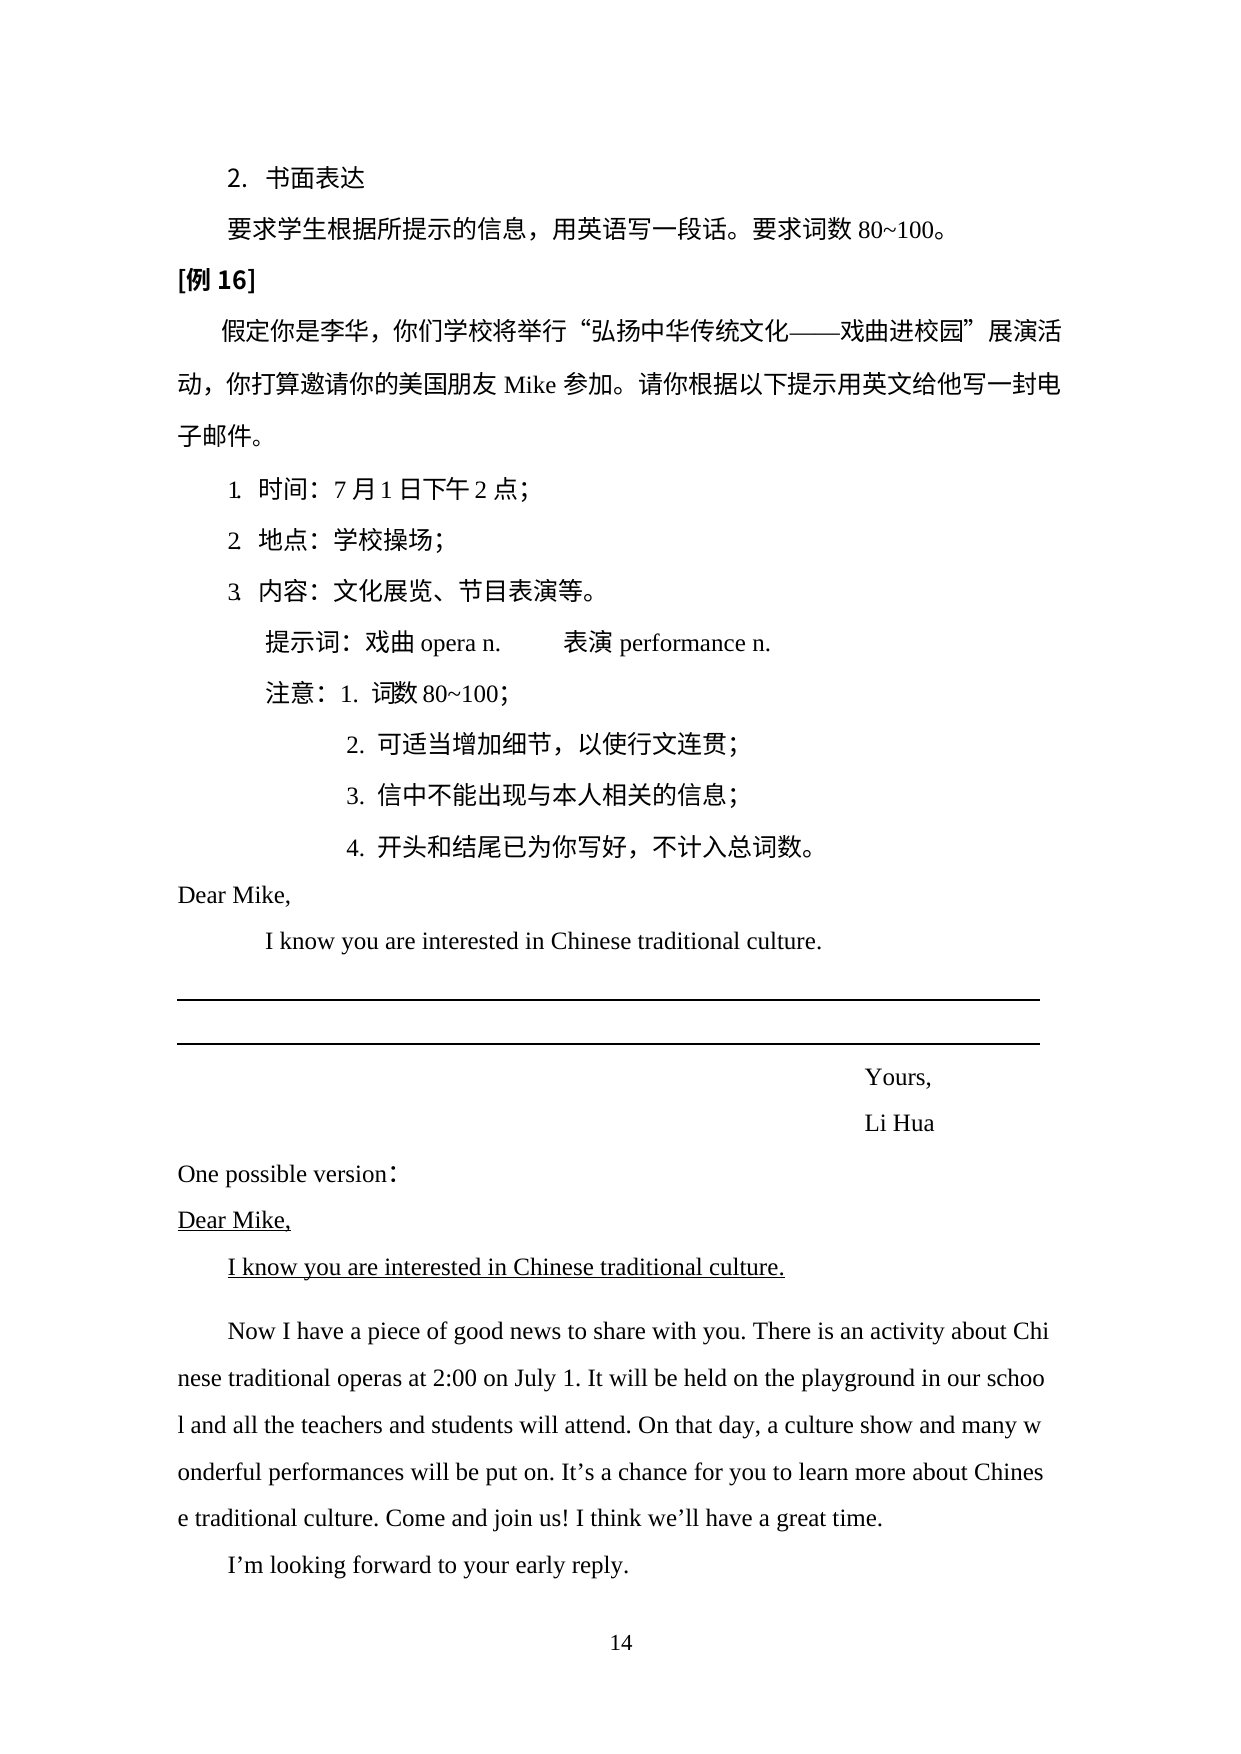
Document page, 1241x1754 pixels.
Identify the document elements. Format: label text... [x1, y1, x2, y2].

list 地点：学校操场； [227, 521, 1163, 557]
subtitle [例 16] [177, 260, 1163, 297]
text I know you are interested in Chinese traditional culture. [227, 1252, 788, 1280]
text Dear Mike, [177, 880, 1163, 908]
text Now I have a piece of good news to share with you. There is an activity about Chinese traditional operas at 2:00 on July 1. It will be held on the playground in our school and all the teachers and students will attend. On that day, a culture show and many wonderful performances will be put on. It’s a chance for you to learn more about Chinese traditional culture. Come and join us! I think we’ll have a great time. [177, 1316, 1049, 1532]
text One possible version： Dear Mike, [177, 1154, 414, 1233]
text 要求学生根据所提示的信息，用英语写一段话。要求词数 80~100。 [227, 209, 1163, 246]
list 可适当增加细节，以使行文连贯； [346, 725, 1163, 761]
text 注意：1. 词数 80~100； [265, 674, 1163, 710]
text 假定你是李华，你们学校将举行“弘扬中华传统文化——戏曲进校园”展演活动，你打算邀请你的美国朋友 Mike 参加。请你根据以下提示用英文给他写一封电子邮件。 [177, 312, 1063, 453]
list 时间：7 月 1 日下午 2 点； [227, 469, 1163, 506]
text 提示词：戏曲 opera n. 表演 performance n. [265, 623, 1163, 659]
list 书面表达 [227, 158, 1163, 194]
text I’m looking forward to your early reply. [227, 1550, 1163, 1579]
list 开头和结尾已为你写好，不计入总词数。 [346, 827, 1163, 863]
list 信中不能出现与本人相关的信息； [346, 776, 1163, 812]
text Yours, Li Hua [864, 1062, 937, 1137]
list 内容：文化展览、节目表演等。 [227, 571, 1163, 608]
text I know you are interested in Chinese traditional culture. [265, 926, 1163, 955]
